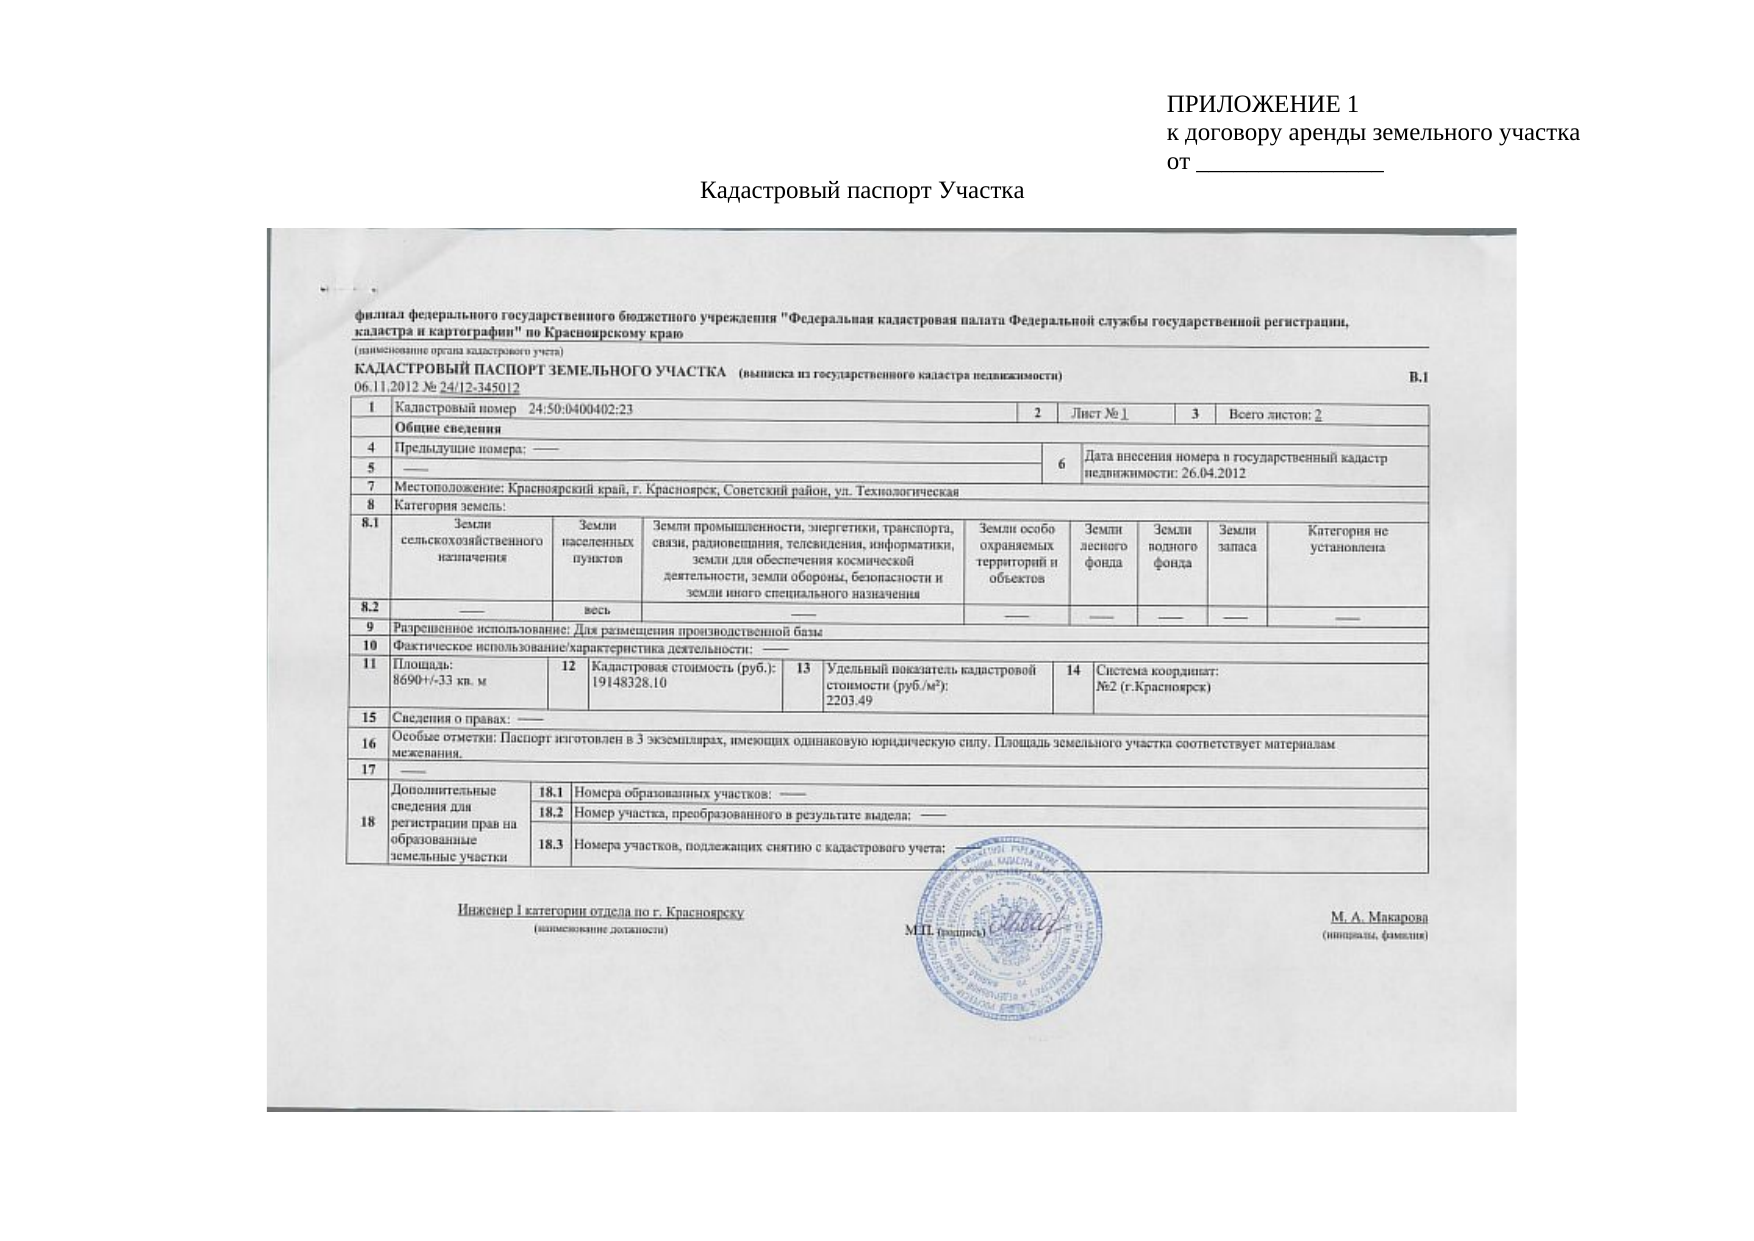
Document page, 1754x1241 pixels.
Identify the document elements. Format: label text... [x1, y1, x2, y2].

picture [266, 228, 1517, 1112]
text ПРИЛОЖЕНИЕ 1 к договору аренды земельного участка от _______________ [1167, 89, 1665, 175]
text Кадастровый паспорт Участка [59, 175, 1665, 204]
